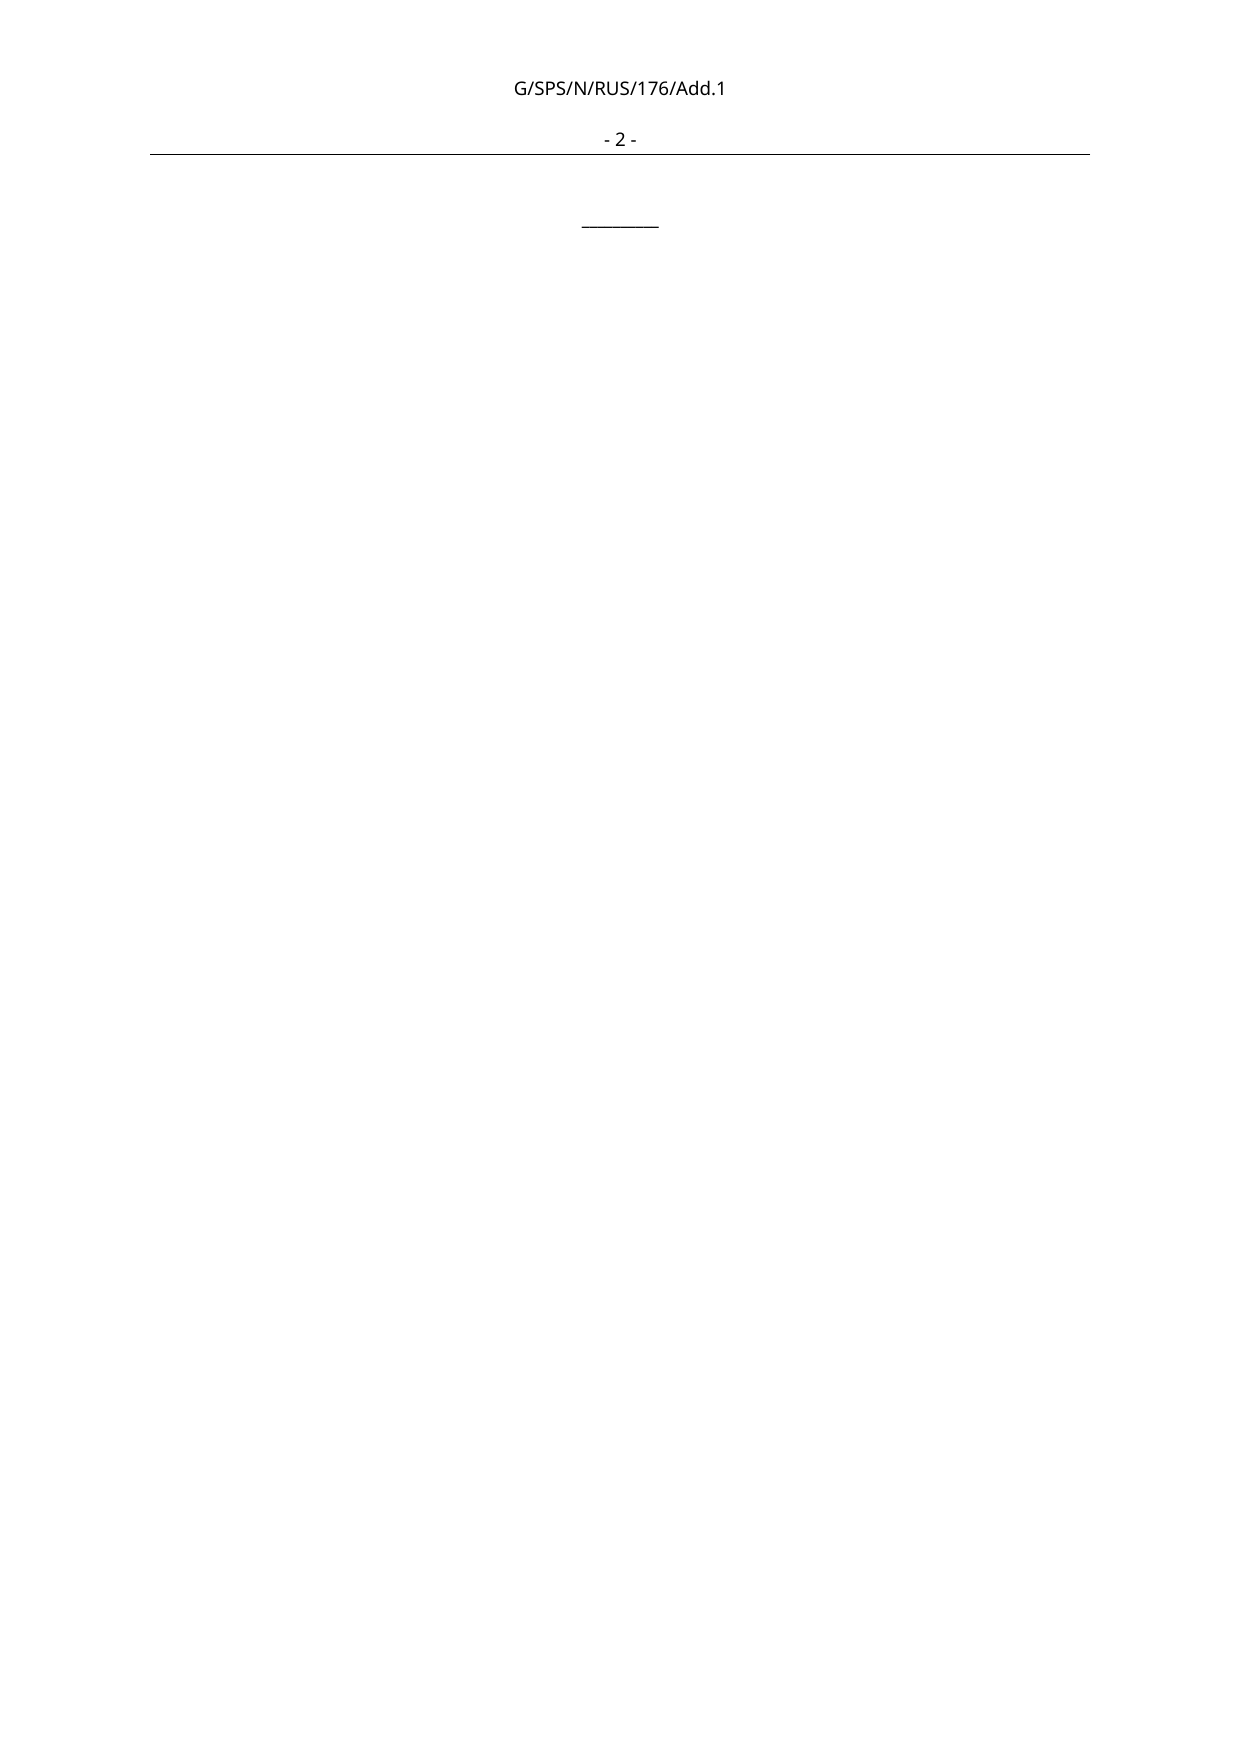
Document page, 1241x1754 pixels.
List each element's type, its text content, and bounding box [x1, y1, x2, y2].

text __________ [150, 206, 1090, 231]
